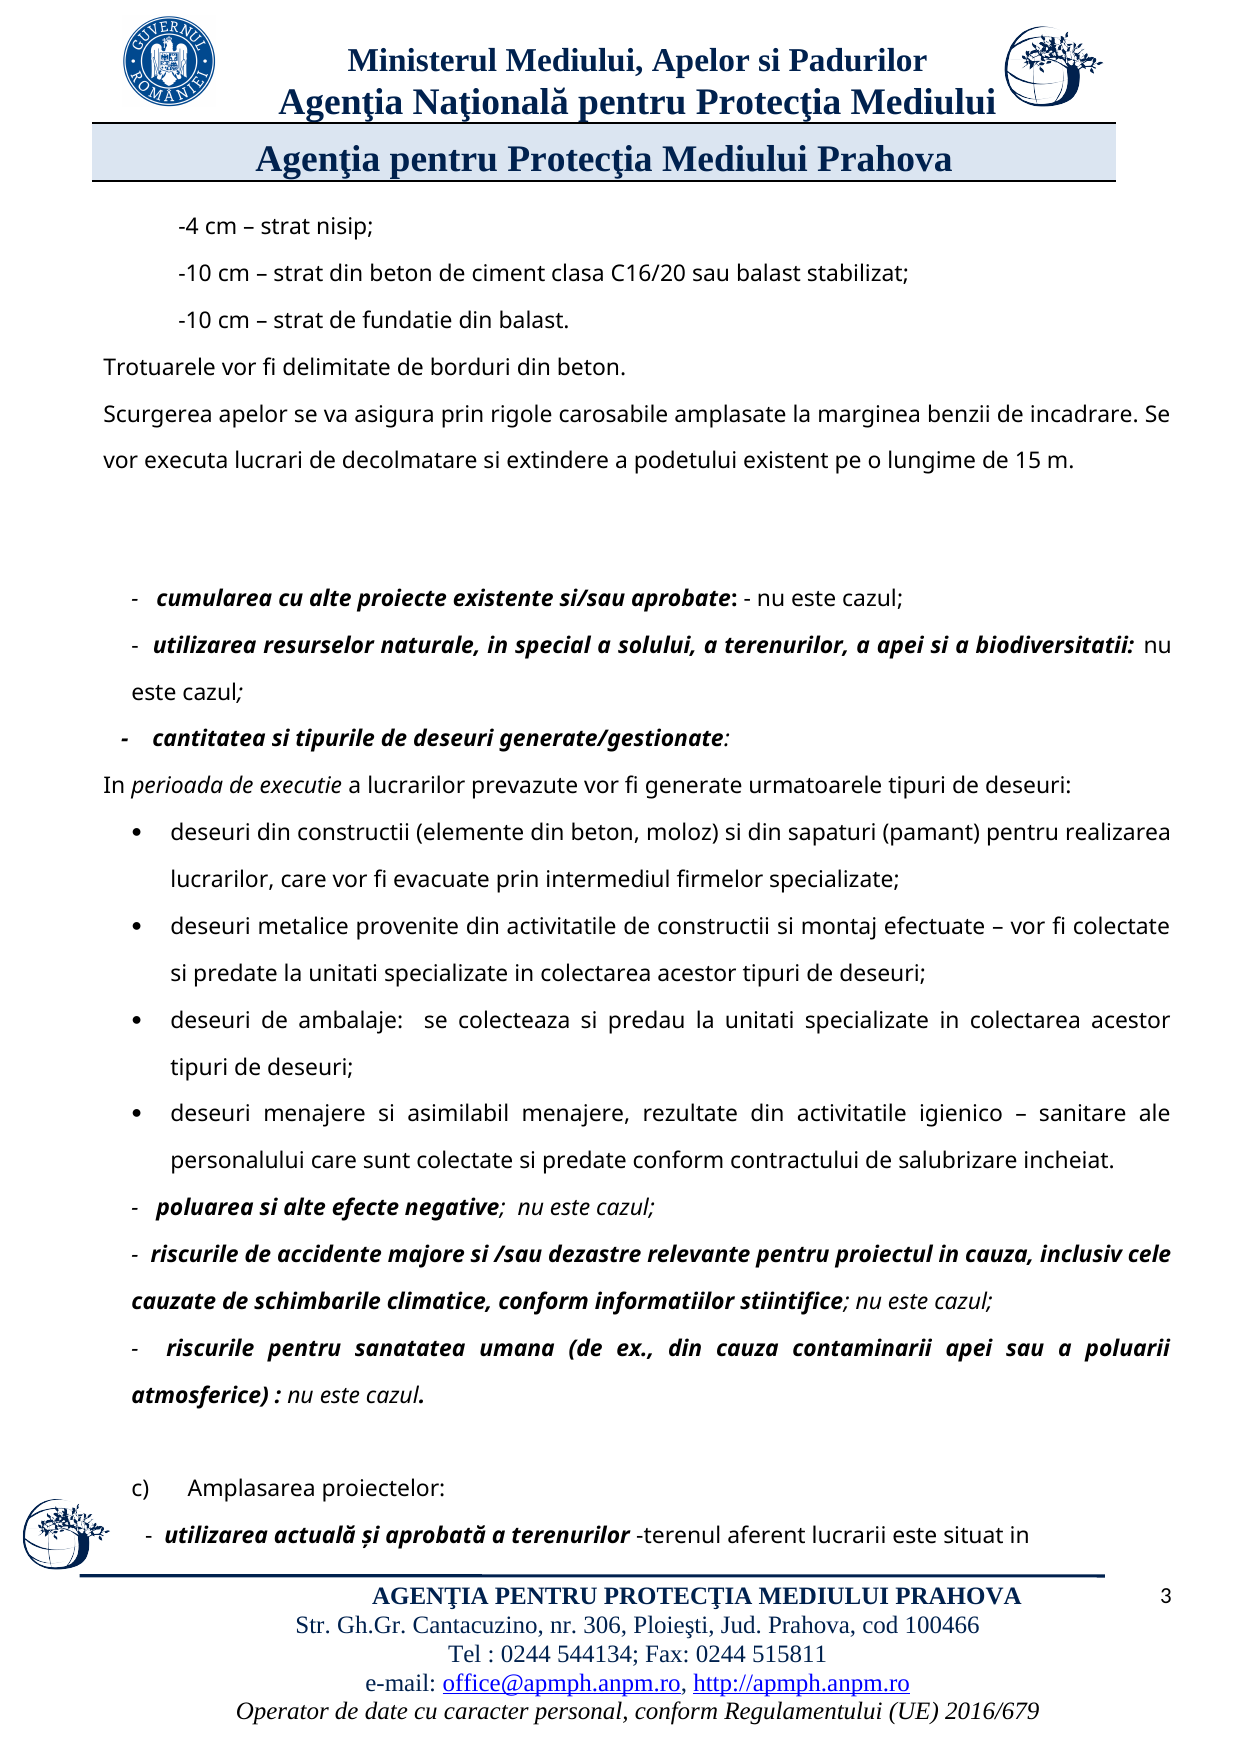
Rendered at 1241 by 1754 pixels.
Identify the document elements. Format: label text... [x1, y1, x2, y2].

list Amplasarea proiectelor: [131, 1472, 1172, 1504]
text - cantitatea si tipurile de deseuri generate/gestionate: [103, 722, 1172, 754]
text -4 cm – strat nisip; [103, 210, 1172, 241]
text - riscurile de accidente majore si /sau dezastre relevante pentru proiectul in cauza, inclusiv cele cauzate de schimbarile climatice, conform informatiilor stiintifice; nu este cazul; [131, 1238, 1172, 1316]
text - poluarea si alte efecte negative; nu este cazul; [131, 1191, 1172, 1222]
text - riscurile pentru sanatatea umana (de ex., din cauza contaminarii apei sau a poluarii atmosferice) : nu este cazul. [131, 1332, 1172, 1410]
text -10 cm – strat de fundatie din balast. [103, 304, 1172, 335]
list deseuri menajere si asimilabil menajere, rezultate din activitatile igienico – sanitare ale personalului care sunt colectate si predate conform contractului de salubrizare incheiat. [133, 1097, 1172, 1176]
picture [122, 15, 216, 107]
text - utilizarea resurselor naturale, in special a solului, a terenurilor, a apei si a biodiversitatii: nu este cazul; [131, 629, 1172, 707]
text In perioada de executie a lucrarilor prevazute vor fi generate urmatoarele tipuri de deseuri: [103, 769, 1172, 801]
text - utilizarea actuală şi aprobată a terenurilor -terenul aferent lucrarii este situat in [122, 1519, 1172, 1551]
list deseuri din constructii (elemente din beton, moloz) si din sapaturi (pamant) pentru realizarea lucrarilor, care vor fi evacuate prin intermediul firmelor specializate; [133, 816, 1172, 894]
text Trotuarele vor fi delimitate de borduri din beton. [103, 351, 1172, 382]
text -10 cm – strat din beton de ciment clasa C16/20 sau balast stabilizat; [103, 257, 1172, 288]
text Scurgerea apelor se va asigura prin rigole carosabile amplasate la marginea benzii de incadrare. Se vor executa lucrari de decolmatare si extindere a podetului existent pe o lungime de 15 m. [103, 397, 1172, 476]
text - cumularea cu alte proiecte existente si/sau aprobate: - nu este cazul; [131, 582, 1172, 613]
list deseuri metalice provenite din activitatile de constructii si montaj efectuate – vor fi colectate si predate la unitati specializate in colectarea acestor tipuri de deseuri; [133, 910, 1172, 988]
list deseuri de ambalaje: se colecteaza si predau la unitati specializate in colectarea acestor tipuri de deseuri; [133, 1004, 1172, 1082]
